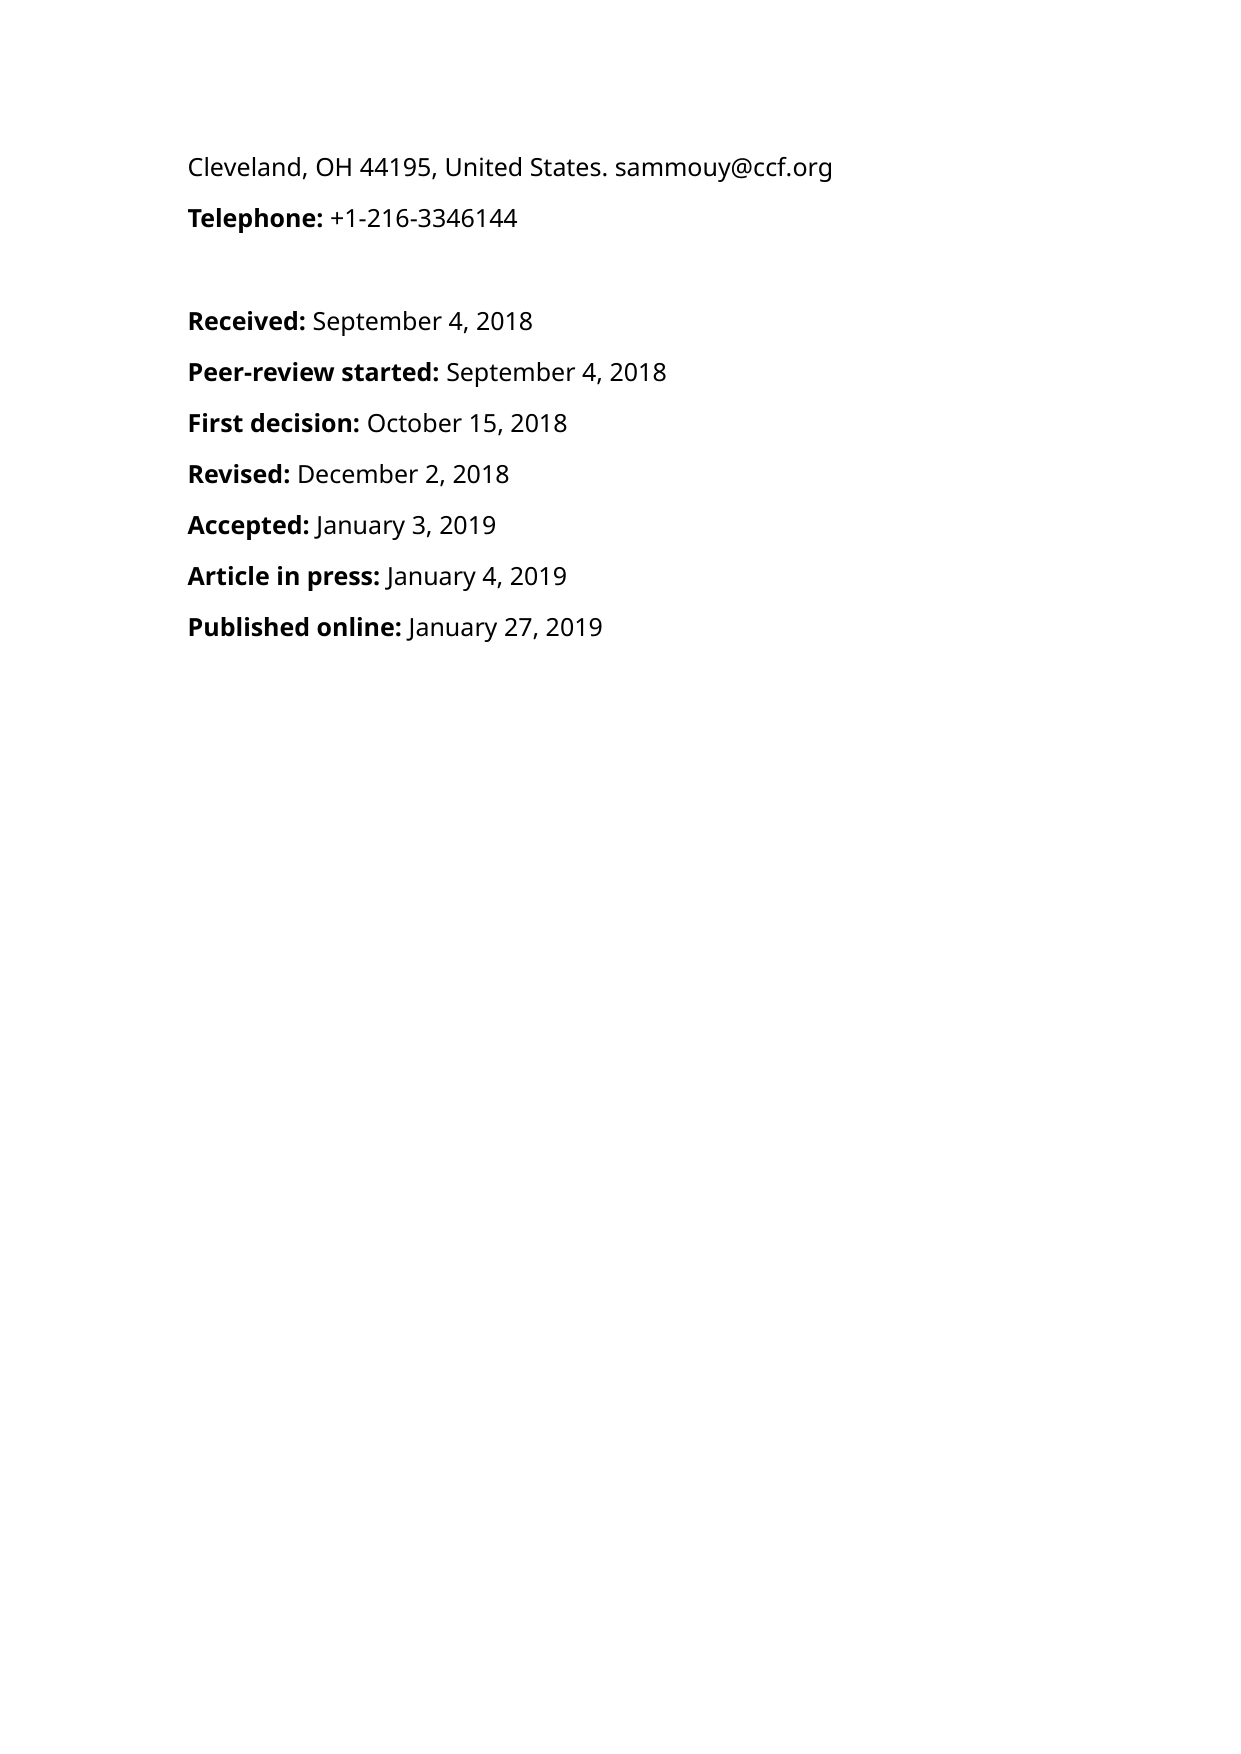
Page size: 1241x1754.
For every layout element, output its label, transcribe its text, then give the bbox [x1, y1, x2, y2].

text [187, 150, 1053, 184]
text Revised: December 2, 2018 [187, 456, 1053, 490]
text Peer-review started: September 4, 2018 [187, 354, 1053, 388]
text Received: September 4, 2018 [187, 303, 1053, 337]
text Published online: January 27, 2019 [187, 609, 1053, 643]
text First decision: October 15, 2018 [187, 405, 1053, 439]
text Accepted: January 3, 2019 [187, 507, 1053, 541]
text Article in press: January 4, 2019 [187, 558, 1053, 592]
text Telephone: +1-216-3346144 [187, 201, 1053, 235]
